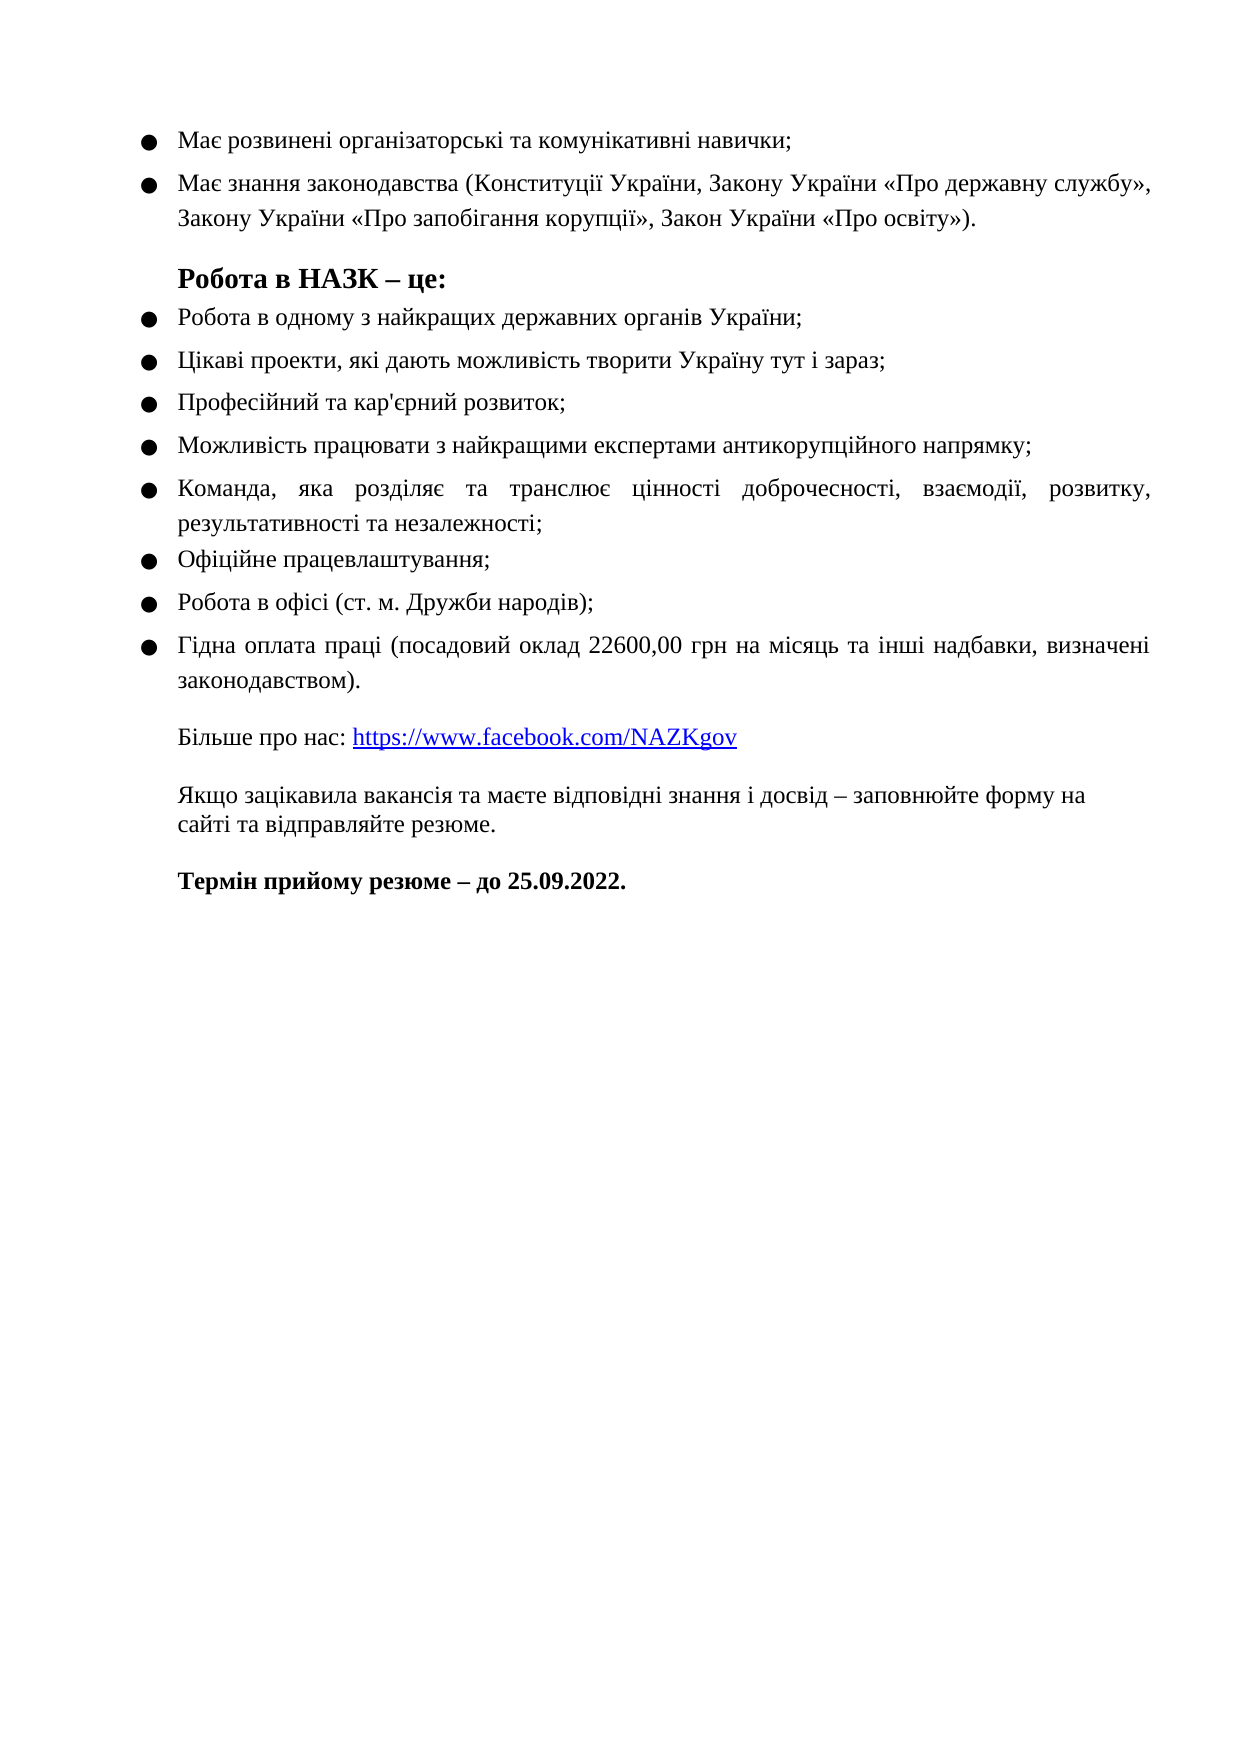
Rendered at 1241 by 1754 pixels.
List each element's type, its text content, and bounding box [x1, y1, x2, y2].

text сайті та відправляйте резюме. [177, 809, 1152, 837]
list Гідна оплата праці (посадовий оклад 22600,00 грн на місяць та інші надбавки, визначені законодавством). [140, 622, 1152, 694]
text Більше про нас: https://www.facebook.com/NAZKgov [177, 722, 1152, 751]
list Можливість працювати з найкращими експертами антикорупційного напрямку; [140, 423, 1152, 465]
list Має знання законодавства (Конституції України, Закону України «Про державну службу», Закону України «Про запобігання корупції», Закон України «Про освіту»). [140, 161, 1152, 232]
list Команда, яка розділяє та транслює цінності доброчесності, взаємодії, розвитку, результативності та незалежності; [140, 465, 1152, 537]
list Робота в офісі (ст. м. Дружби народів); [140, 579, 1152, 622]
text Термін прийому резюме – до 25.09.2022. [177, 866, 1152, 895]
text Робота в НАЗК – це: [177, 261, 1152, 294]
list Професійний та кар'єрний розвиток; [140, 380, 1152, 423]
text Якщо зацікавила вакансія та маєте відповідні знання і досвід – заповнюйте форму на [177, 780, 1152, 809]
list Робота в одному з найкращих державних органів України; [140, 294, 1152, 337]
list Має розвинені організаторські та комунікативні навички; [177, 118, 1152, 161]
list Офіційне працевлаштування; [140, 537, 1152, 579]
list Цікаві проекти, які дають можливість творити Україну тут і зараз; [140, 337, 1152, 380]
